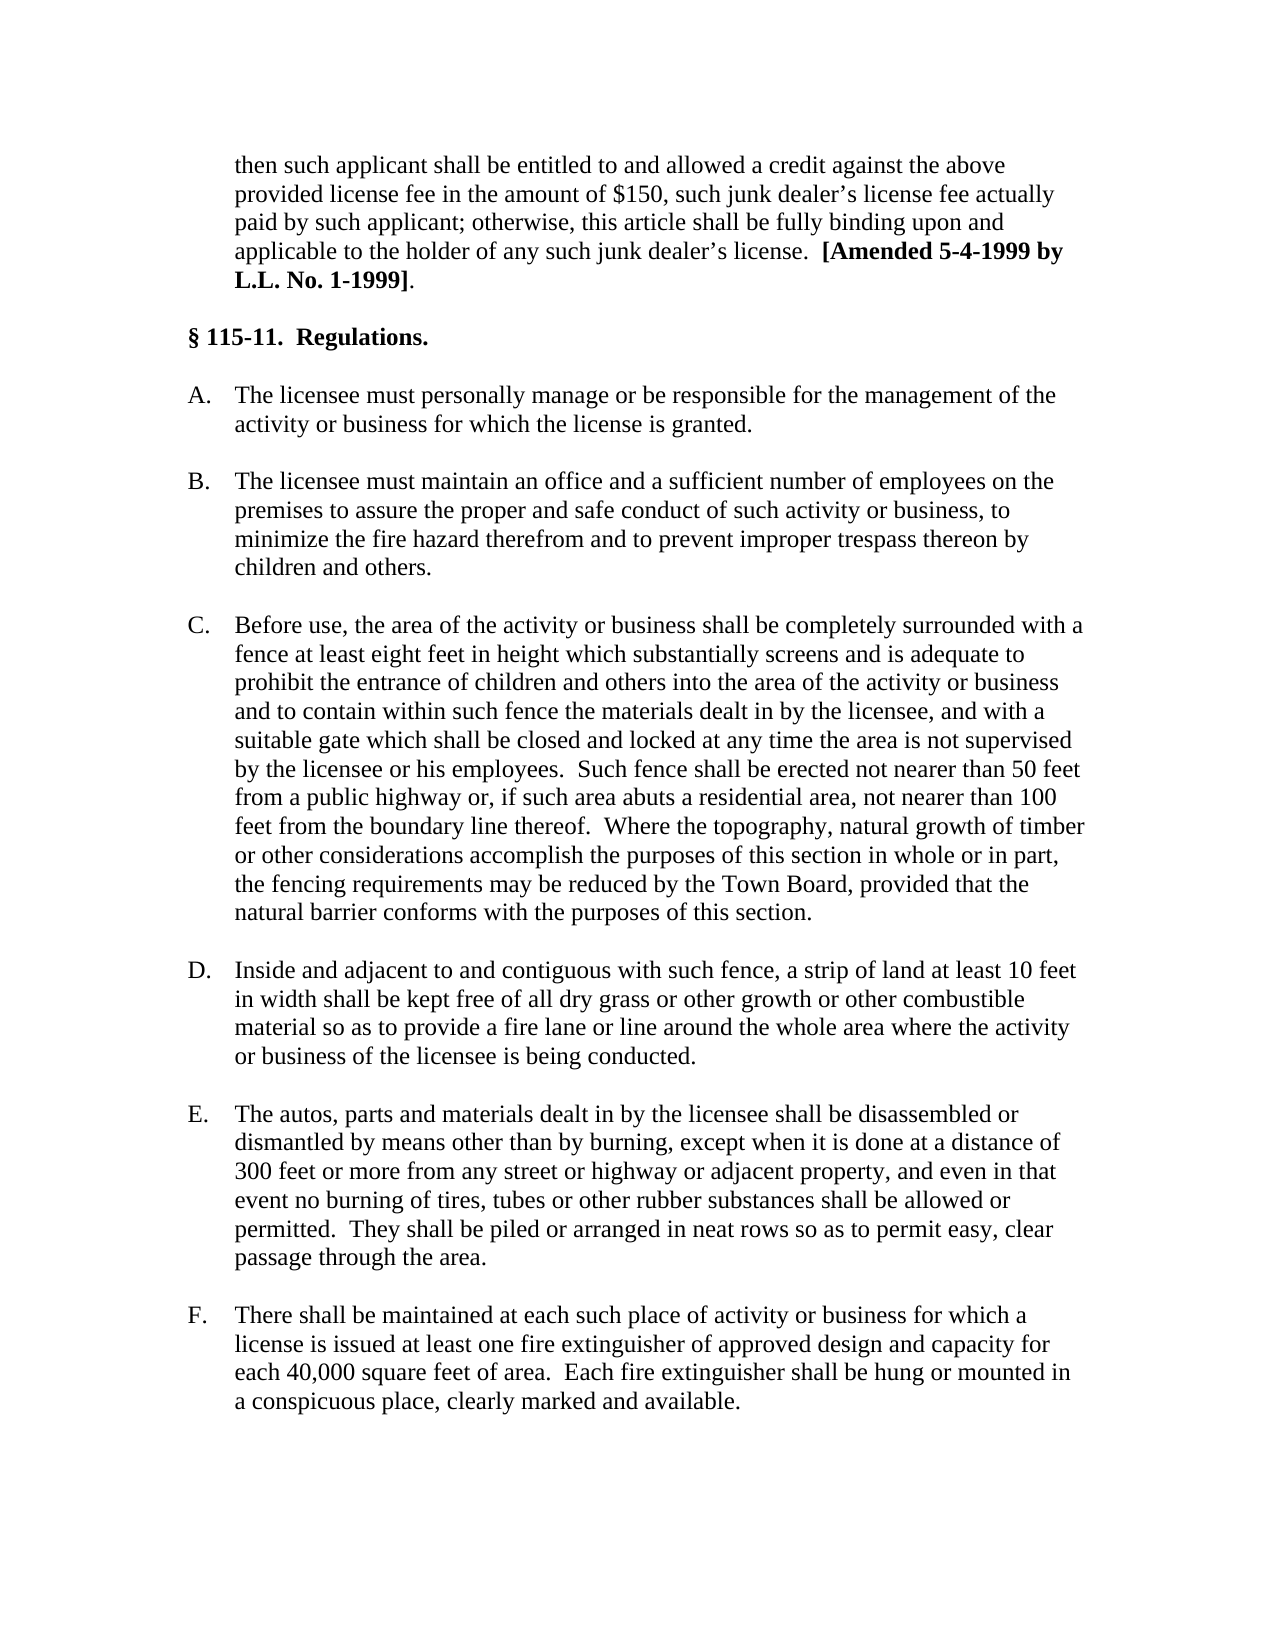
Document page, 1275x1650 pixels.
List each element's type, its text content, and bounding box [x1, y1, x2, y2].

list The licensee must personally manage or be responsible for the management of the activity or business for which the license is granted. [187, 380, 1087, 437]
list The licensee must maintain an office and a sufficient number of employees on the premises to assure the proper and safe conduct of such activity or business, to minimize the fire hazard therefrom and to prevent improper trespass thereon by children and others. [187, 466, 1087, 581]
list There shall be maintained at each such place of activity or business for which a license is issued at least one fire extinguisher of approved design and capacity for each 40,000 square feet of area. Each fire extinguisher shall be hung or mounted in a conspicuous place, clearly marked and available. [187, 1300, 1087, 1415]
text § 115-11. Regulations. [187, 322, 1087, 351]
list Before use, the area of the activity or business shall be completely surrounded with a fence at least eight feet in height which substantially screens and is adequate to prohibit the entrance of children and others into the area of the activity or business and to contain within such fence the materials dealt in by the licensee, and with a suitable gate which shall be closed and locked at any time the area is not supervised by the licensee or his employees. Such fence shall be erected not nearer than 50 feet from a public highway or, if such area abuts a residential area, not nearer than 100 feet from the boundary line thereof. Where the topography, natural growth of timber or other considerations accomplish the purposes of this section in whole or in part, the fencing requirements may be reduced by the Town Board, provided that the natural barrier conforms with the purposes of this section. [187, 610, 1087, 926]
list The autos, parts and materials dealt in by the licensee shall be disassembled or dismantled by means other than by burning, except when it is done at a distance of 300 feet or more from any street or highway or adjacent property, and even in that event no burning of tires, tubes or other rubber substances shall be allowed or permitted. They shall be piled or arranged in neat rows so as to permit easy, clear passage through the area. [187, 1099, 1087, 1271]
list Inside and adjacent to and contiguous with such fence, a strip of land at least 10 feet in width shall be kept free of all dry grass or other growth or other combustible material so as to provide a fire lane or line around the whole area where the activity or business of the licensee is being conducted. [187, 955, 1087, 1070]
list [187, 150, 1087, 294]
